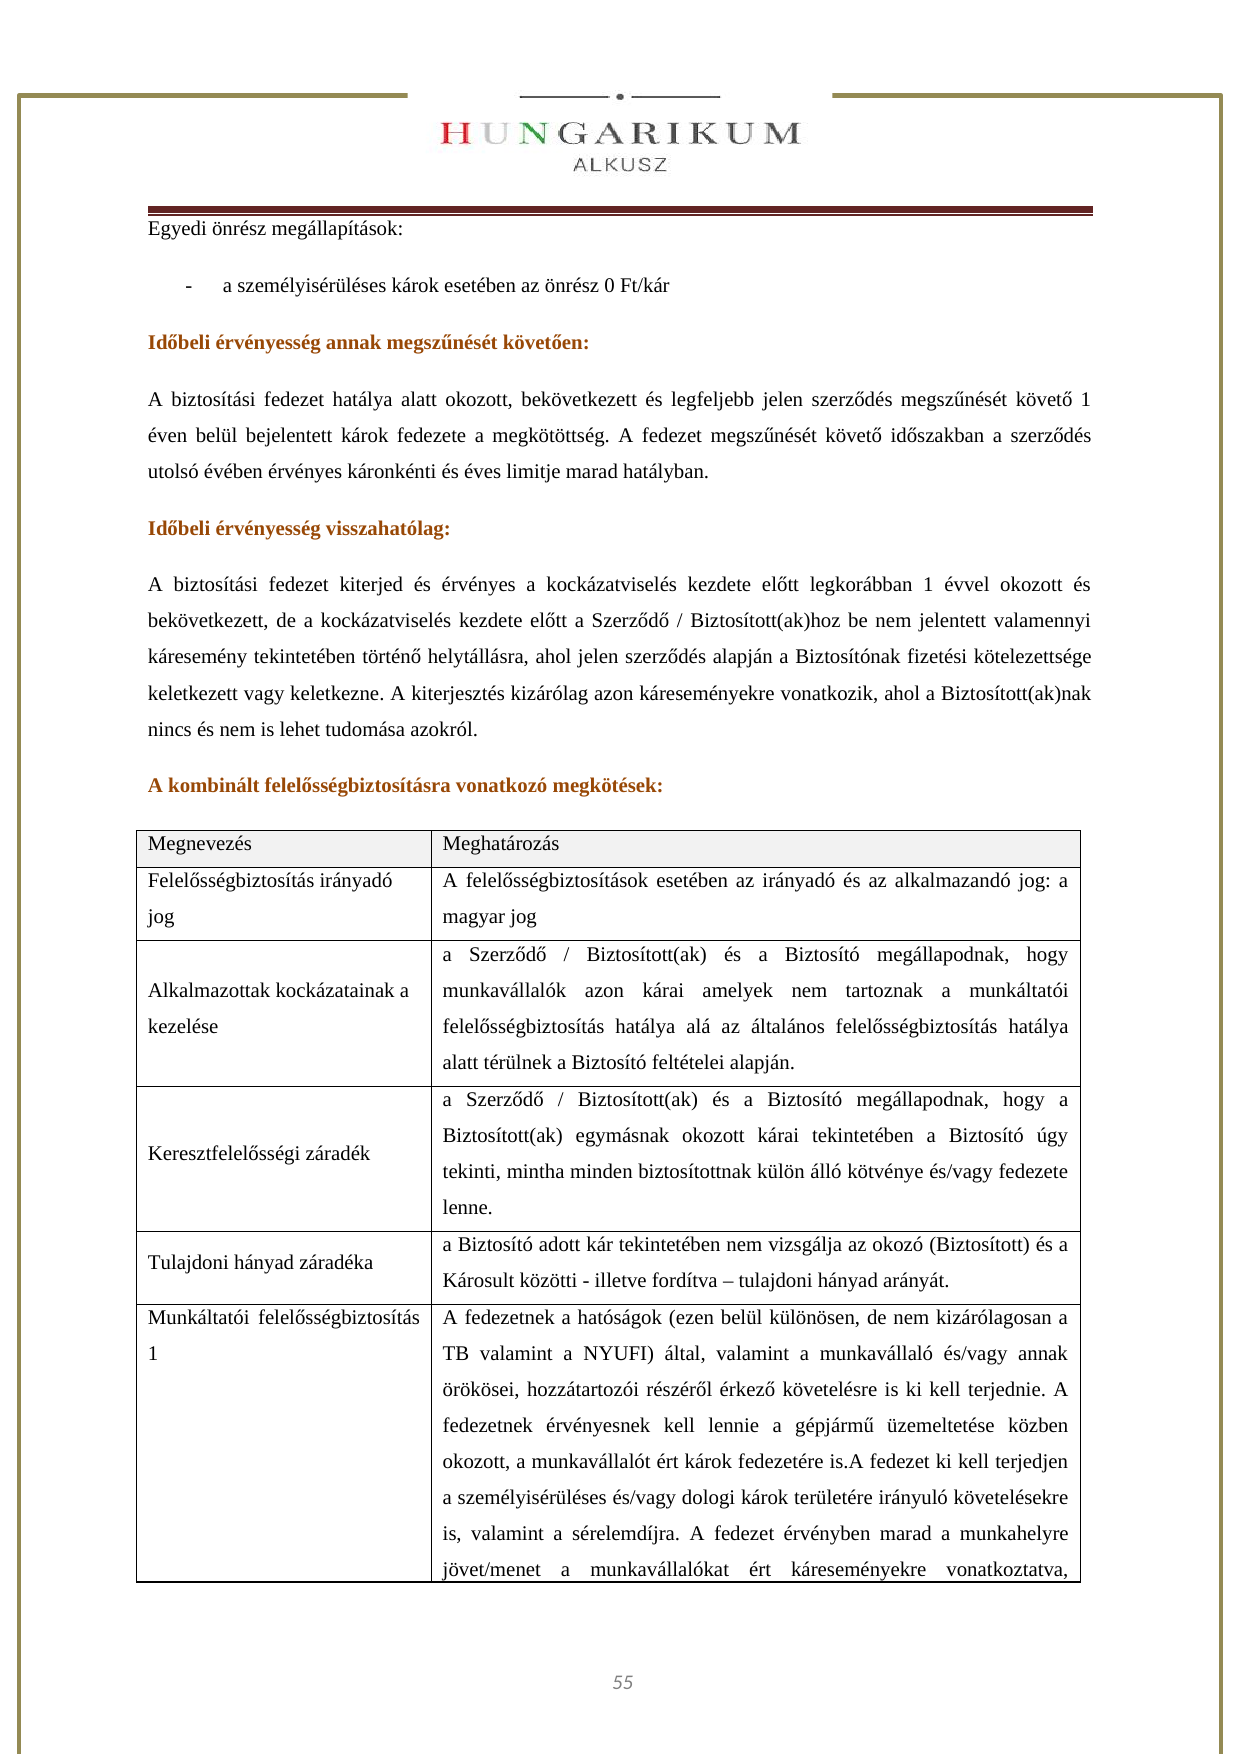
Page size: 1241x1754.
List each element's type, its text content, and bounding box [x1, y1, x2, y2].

text Időbeli érvényesség visszahatólag: [148, 515, 1093, 539]
table_cell A felelősségbiztosítások esetében az irányadó és az alkalmazandó jog: a magyar jog [432, 868, 1080, 940]
text A biztosítási fedezet hatálya alatt okozott, bekövetkezett és legfeljebb jelen szerződés megszűnését követő 1 éven belül bejelentett károk fedezete a megkötöttség. A fedezet megszűnését követő időszakban a szerződés utolsó évében érvényes káronkénti és éves limitje marad hatályban. [148, 386, 1093, 483]
table_cell a Szerződő / Biztosított(ak) és a Biztosító megállapodnak, hogy a Biztosított(ak) egymásnak okozott kárai tekintetében a Biztosító úgy tekinti, mintha minden biztosítottnak külön álló kötvénye és/vagy fedezete lenne. [432, 1087, 1080, 1231]
table_cell Munkáltatói felelősségbiztosítás 1 [137, 1305, 431, 1581]
table_cell Alkalmazottak kockázatainak a kezelése [137, 941, 431, 1086]
text Időbeli érvényesség annak megszűnését követően: [148, 329, 1093, 354]
table_header Meghatározás [432, 831, 1080, 867]
text A biztosítási fedezet kiterjed és érvényes a kockázatviselés kezdete előtt legkorábban 1 évvel okozott és bekövetkezett, de a kockázatviselés kezdete előtt a Szerződő / Biztosított(ak)hoz be nem jelentett valamennyi káresemény tekintetében történő helytállásra, ahol jelen szerződés alapján a Biztosítónak fizetési kötelezettsége keletkezett vagy keletkezne. A kiterjesztés kizárólag azon káreseményekre vonatkozik, ahol a Biztosított(ak)nak nincs és nem is lehet tudomása azokról. [148, 572, 1093, 741]
table_cell Keresztfelelősségi záradék [137, 1087, 431, 1231]
table_cell Felelősségbiztosítás irányadó jog [137, 868, 431, 940]
table_header Megnevezés [137, 831, 431, 867]
table_cell a Szerződő / Biztosított(ak) és a Biztosító megállapodnak, hogy munkavállalók azon kárai amelyek nem tartoznak a munkáltatói felelősségbiztosítás hatálya alá az általános felelősségbiztosítás hatálya alatt térülnek a Biztosító feltételei alapján. [432, 941, 1080, 1086]
text Egyedi önrész megállapítások: [148, 216, 1093, 240]
table_cell Tulajdoni hányad záradéka [137, 1232, 431, 1304]
picture [407, 59, 833, 205]
table_cell a Biztosító adott kár tekintetében nem vizsgálja az okozó (Biztosított) és a Károsult közötti - illetve fordítva – tulajdoni hányad arányát. [432, 1232, 1080, 1304]
text A kombinált felelősségbiztosításra vonatkozó megkötések: [148, 773, 1093, 797]
list a személyisérüléses károk esetében az önrész 0 Ft/kár [185, 273, 1093, 297]
